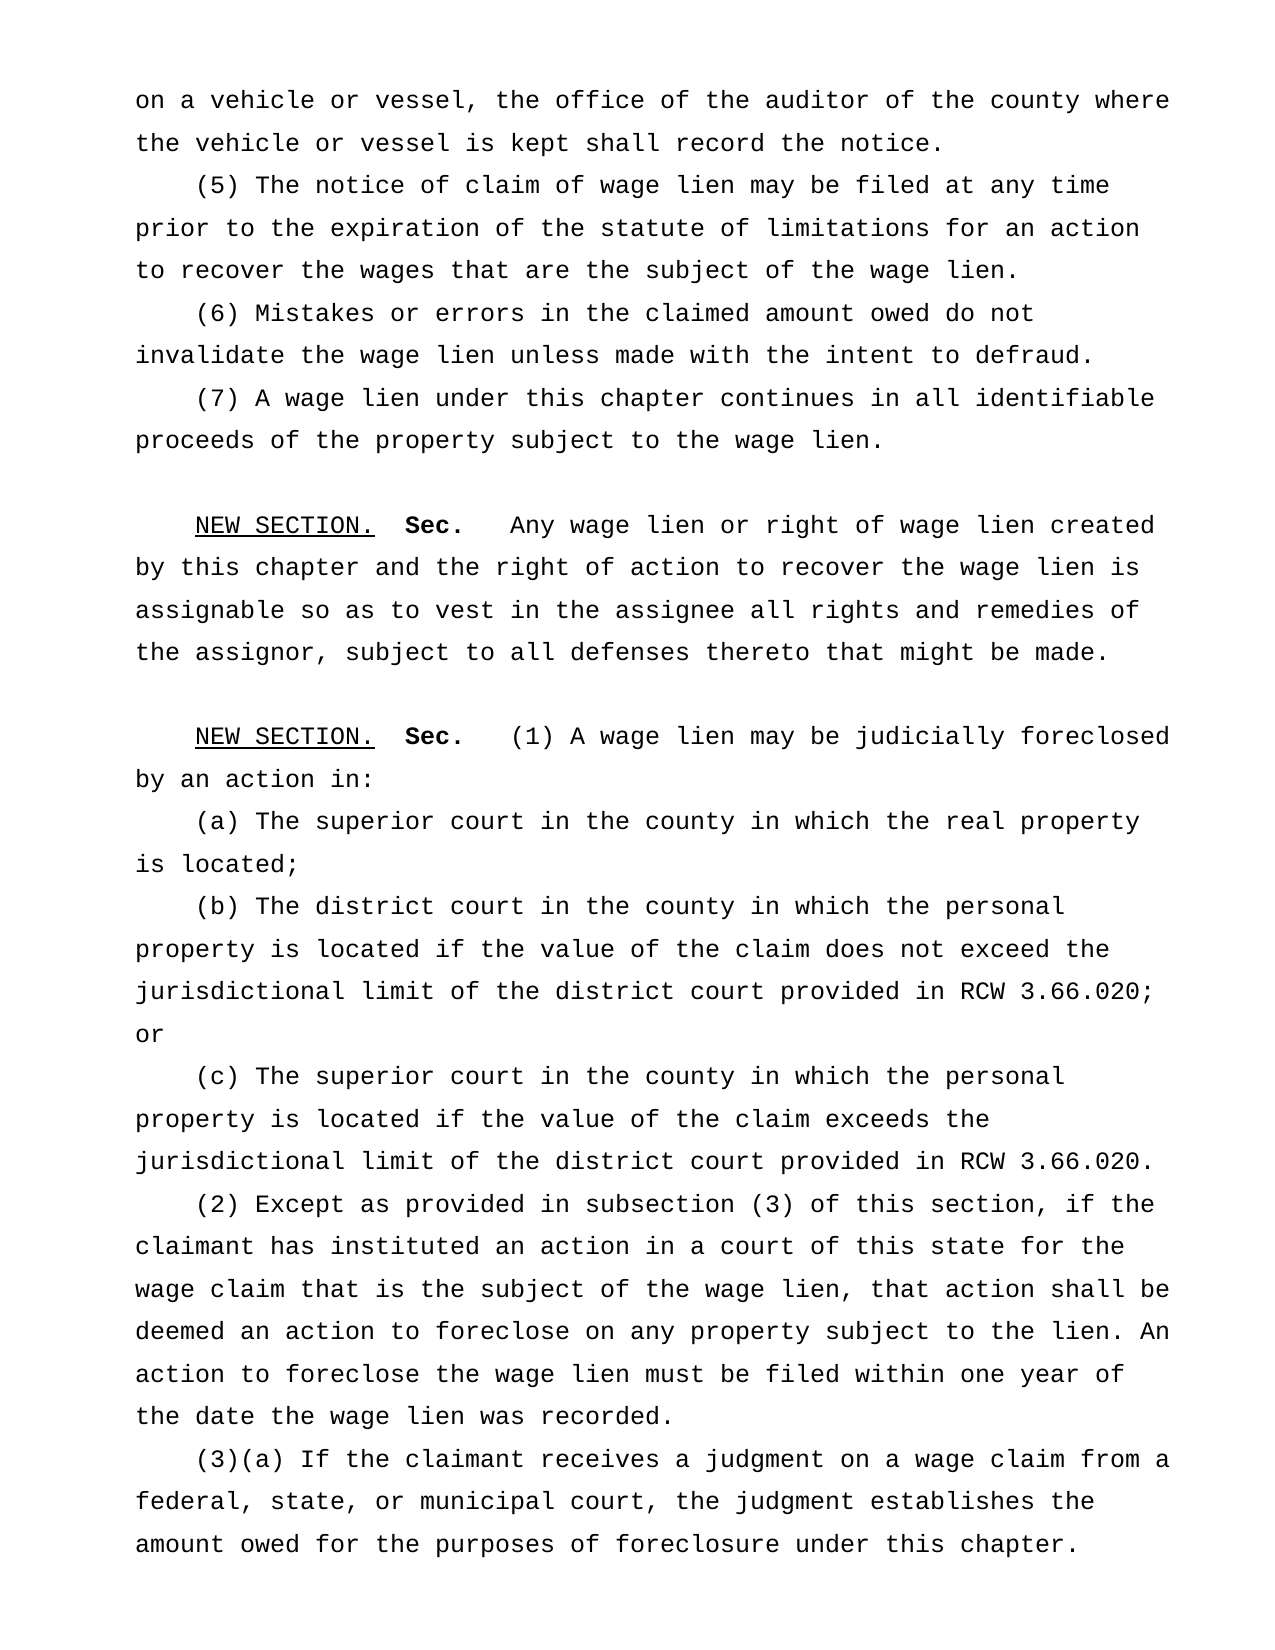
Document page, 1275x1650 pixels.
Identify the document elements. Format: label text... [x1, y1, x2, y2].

text (6) Mistakes or errors in the claimed amount owed do not invalidate the wage lien unless made with the intent to defraud. [135, 287, 1170, 372]
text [135, 75, 1170, 160]
text (7) A wage lien under this chapter continues in all identifiable proceeds of the property subject to the wage lien. [135, 372, 1170, 457]
text (5) The notice of claim of wage lien may be filed at any time prior to the expiration of the statute of limitations for an action to recover the wages that are the subject of the wage lien. [135, 160, 1170, 287]
text (2) Except as provided in subsection (3) of this section, if the claimant has instituted an action in a court of this state for the wage claim that is the subject of the wage lien, that action shall be deemed an action to foreclose on any property subject to the lien. An action to foreclose the wage lien must be filed within one year of the date the wage lien was recorded. [135, 1178, 1170, 1433]
text NEW SECTION. Sec. Any wage lien or right of wage lien created by this chapter and the right of action to recover the wage lien is assignable so as to vest in the assignee all rights and remedies of the assignor, subject to all defenses thereto that might be made. [135, 499, 1170, 669]
text (3)(a) If the claimant receives a judgment on a wage claim from a federal, state, or municipal court, the judgment establishes the amount owed for the purposes of foreclosure under this chapter. [135, 1433, 1170, 1561]
text (b) The district court in the county in which the personal property is located if the value of the claim does not exceed the jurisdictional limit of the district court provided in RCW 3.66.020; or [135, 881, 1170, 1051]
text (a) The superior court in the county in which the real property is located; [135, 796, 1170, 881]
text NEW SECTION. Sec. (1) A wage lien may be judicially foreclosed by an action in: [135, 711, 1170, 796]
text (c) The superior court in the county in which the personal property is located if the value of the claim exceeds the jurisdictional limit of the district court provided in RCW 3.66.020. [135, 1051, 1170, 1178]
